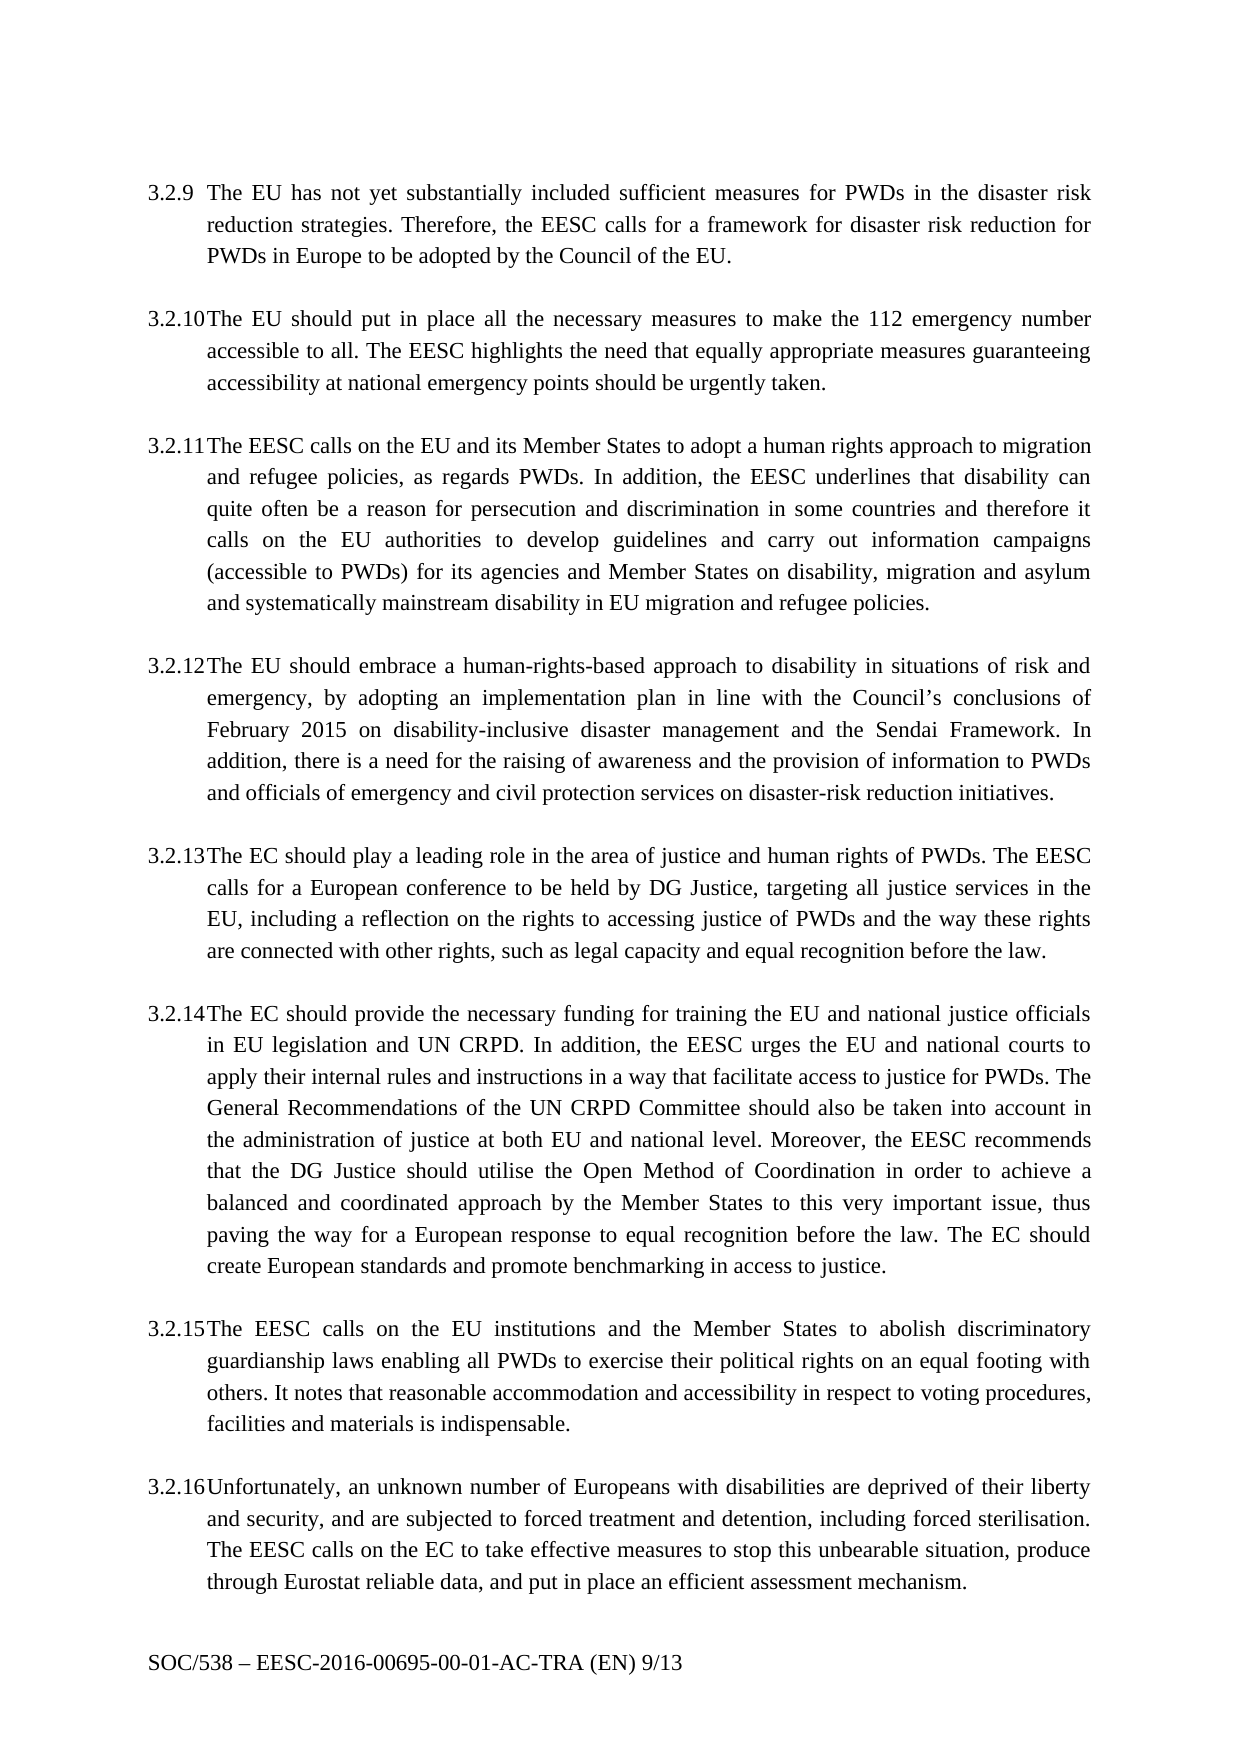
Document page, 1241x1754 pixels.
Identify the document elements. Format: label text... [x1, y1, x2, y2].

subtitle The EC should provide the necessary funding for training the EU and national justice officials in EU legislation and UN CRPD. In addition, the EESC urges the EU and national courts to apply their internal rules and instructions in a way that facilitate access to justice for PWDs. The General Recommendations of the UN CRPD Committee should also be taken into account in the administration of justice at both EU and national level. Moreover, the EESC recommends that the DG Justice should utilise the Open Method of Coordination in order to achieve a balanced and coordinated approach by the Member States to this very important issue, thus paving the way for a European response to equal recognition before the law. The EC should create European standards and promote benchmarking in access to justice. [148, 1000, 1093, 1279]
subtitle The EU has not yet substantially included sufficient measures for PWDs in the disaster risk reduction strategies. Therefore, the EESC calls for a framework for disaster risk reduction for PWDs in Europe to be adopted by the Council of the EU. [148, 179, 1093, 269]
subtitle The EESC calls on the EU and its Member States to adopt a human rights approach to migration and refugee policies, as regards PWDs. In addition, the EESC underlines that disability can quite often be a reason for persecution and discrimination in some countries and therefore it calls on the EU authorities to develop guidelines and carry out information campaigns (accessible to PWDs) for its agencies and Member States on disability, migration and asylum and systematically mainstream disability in EU migration and refugee policies. [148, 432, 1093, 616]
subtitle The EU should embrace a human-rights-based approach to disability in situations of risk and emergency, by adopting an implementation plan in line with the Council’s conclusions of February 2015 on disability-inclusive disaster management and the Sendai Framework. In addition, there is a need for the raising of awareness and the provision of information to PWDs and officials of emergency and civil protection services on disaster-risk reduction initiatives. [148, 653, 1093, 805]
subtitle The EESC calls on the EU institutions and the Member States to abolish discriminatory guardianship laws enabling all PWDs to exercise their political rights on an equal footing with others. It notes that reasonable accommodation and accessibility in respect to voting procedures, facilities and materials is indispensable. [148, 1315, 1093, 1436]
subtitle The EC should play a leading role in the area of justice and human rights of PWDs. The EESC calls for a European conference to be held by DG Justice, targeting all justice services in the EU, including a reflection on the rights to accessing justice of PWDs and the way these rights are connected with other rights, such as legal capacity and equal recognition before the law. [148, 842, 1093, 963]
subtitle Unfortunately, an unknown number of Europeans with disabilities are deprived of their liberty and security, and are subjected to forced treatment and detention, including forced sterilisation. The EESC calls on the EC to take effective measures to stop this unbearable situation, produce through Eurostat reliable data, and put in place an efficient assessment mechanism. [148, 1473, 1093, 1594]
subtitle The EU should put in place all the necessary measures to make the 112 emergency number accessible to all. The EESC highlights the need that equally appropriate measures guaranteeing accessibility at national emergency points should be urgently taken. [148, 305, 1093, 395]
